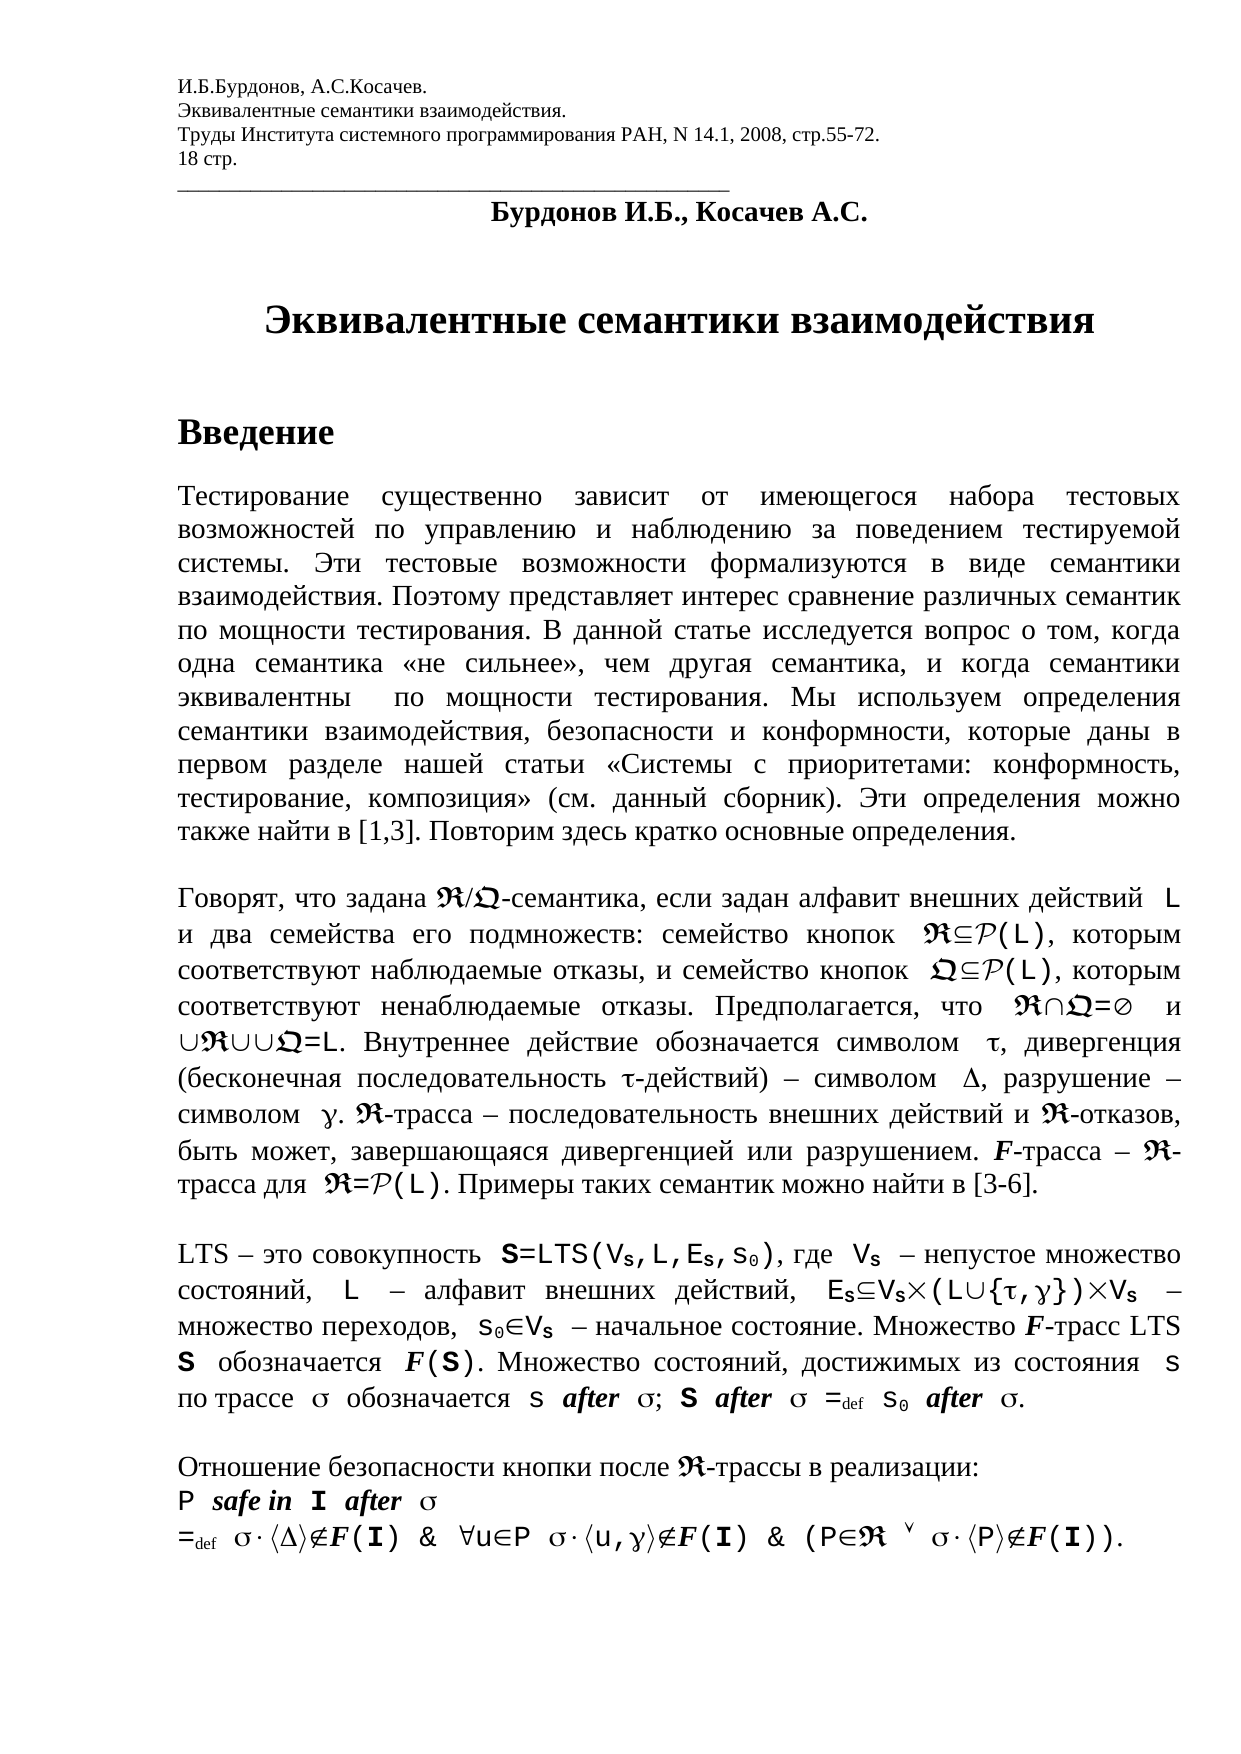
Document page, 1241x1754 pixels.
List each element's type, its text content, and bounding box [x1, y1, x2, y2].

text Бурдонов И.Б., Косачев А.С. [177, 194, 1181, 228]
text Эквивалентные семантики взаимодействия [177, 295, 1181, 343]
text Введение [177, 410, 1181, 453]
text P safe in I after [177, 1483, 1181, 1519]
text Тестирование существенно зависит от имеющегося набора тестовых возможностей по управлению и наблюдению за поведением тестируемой системы. Эти тестовые возможности формализуются в виде семантики взаимодействия. Поэтому представляет интерес сравнение различных семантик по мощности тестирования. В данной статье исследуется вопрос о том, когда одна семантика «не сильнее», чем другая семантика, и когда семантики эквивалентны по мощности тестирования. Мы используем определения семантики взаимодействия, безопасности и конформности, которые даны в первом разделе нашей статьи «Системы с приоритетами: конформность, тестирование, композиция» (см. данный сборник). Эти определения можно также найти в [1,3]. Повторим здесь кратко основные определения. [177, 478, 1181, 847]
text Отношение безопасности кнопки после R-трассы в реализации: [177, 1449, 1181, 1483]
text Говорят, что задана R/Q-семантика, если задан алфавит внешних действий L и два семейства его подмножеств: семейство кнопок R(L), которым соответствуют наблюдаемые отказы, и семейство кнопок Q(L), которым соответствуют ненаблюдаемые отказы. Предполагается, что RQ= и RQ=L. Внутреннее действие обозначается символом , дивергенция (бесконечная последовательность -действий) – символом , разрушение – символом . R-трасса – последовательность внешних действий и R-отказов, быть может, завершающаяся дивергенцией или разрушением. F-трасса – R-трасса для R=(L). Примеры таких семантик можно найти в [3-6]. [177, 880, 1181, 1202]
text LTS – это совокупность S=LTS(VS,L,ES,s0), где VS – непустое множество состояний, L – алфавит внешних действий, ESVS(L{,})VS – множество переходов, s0VS – начальное состояние. Множество F-трасс LTS S обозначается F(S). Множество состояний, достижимых из состояния s по трассе обозначается s after ; S after =def s0 after . [177, 1236, 1181, 1416]
text =def F(I) & uP u,F(I) & (PR PF(I)). [177, 1519, 1181, 1556]
